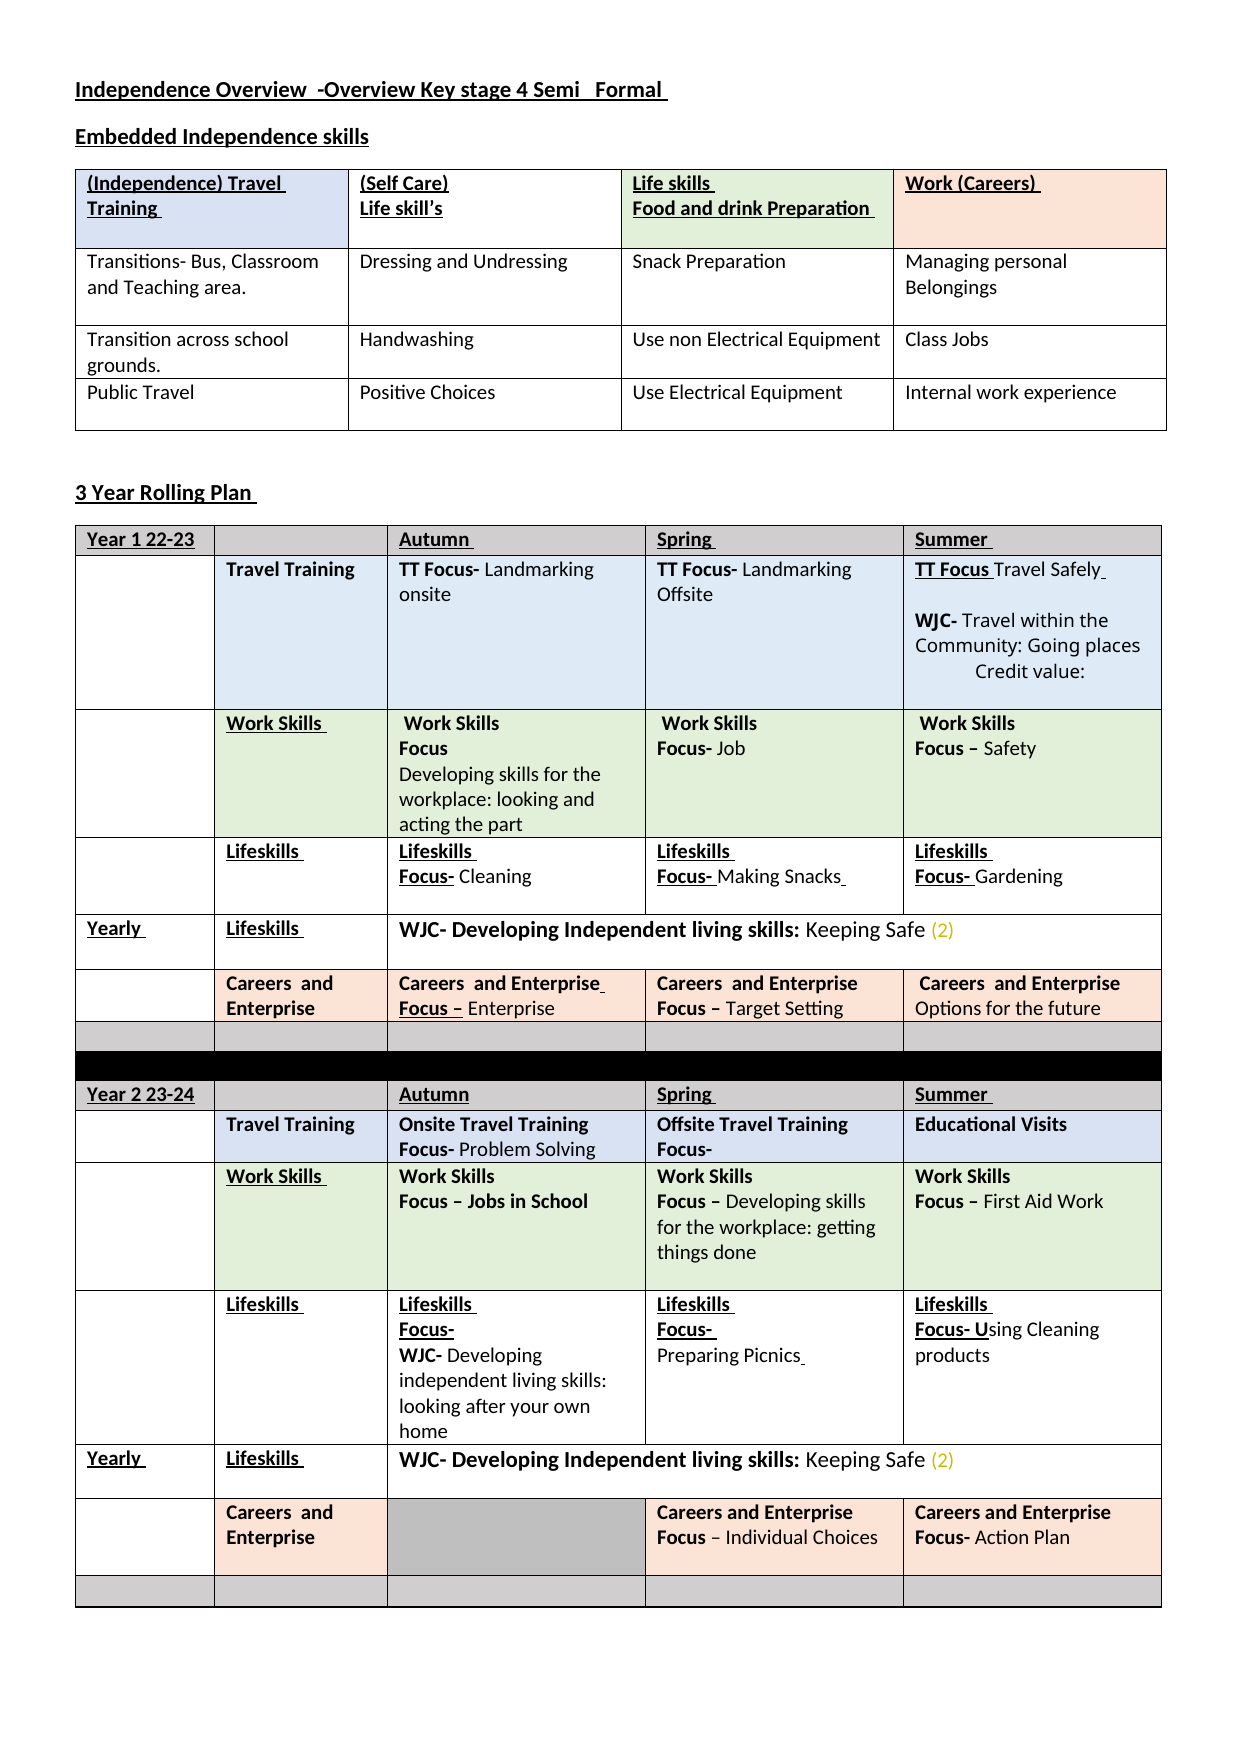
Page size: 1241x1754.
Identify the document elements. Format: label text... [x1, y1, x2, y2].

table_cell Dressing and Undressing [349, 249, 621, 325]
table_cell TT Focus- Landmarking onsite [388, 556, 645, 709]
table_cell Snack Preparation [622, 249, 893, 325]
table_cell Lifeskills [215, 1291, 387, 1444]
table_cell Lifeskills [215, 1445, 387, 1498]
table_cell Travel Training [215, 1111, 387, 1162]
table_cell [76, 556, 214, 709]
table_cell Handwashing [349, 326, 621, 378]
table_cell Lifeskills Focus- WJC- Developing independent living skills: looking after your own home [388, 1291, 645, 1444]
table_header (Independence) Travel Training [76, 170, 348, 248]
table_cell [76, 1111, 214, 1162]
table_cell Summer [904, 1081, 1161, 1110]
table_cell Transitions- Bus, Classroom and Teaching area. [76, 249, 348, 325]
table_cell [76, 970, 214, 1021]
table_cell Class Jobs [894, 326, 1166, 378]
table_cell [76, 1576, 214, 1606]
table_cell Use Electrical Equipment [622, 379, 893, 430]
table_cell Work Skills Focus – First Aid Work [904, 1163, 1161, 1290]
table_cell Transition across school grounds. [76, 326, 348, 378]
table_header Work (Careers) [894, 170, 1166, 248]
table_cell Lifeskills Focus- Making Snacks [646, 838, 903, 914]
table_cell Lifeskills Focus- Preparing Picnics [646, 1291, 903, 1444]
table_cell Work Skills [215, 1163, 387, 1290]
table_cell Yearly [76, 915, 214, 969]
table_header (Self Care) Life skill’s [349, 170, 621, 248]
table_cell [215, 1081, 387, 1110]
table_cell WJC- Developing Independent living skills: Keeping Safe (2) [388, 1445, 1161, 1498]
table_cell Work Skills Focus Developing skills for the workplace: looking and acting the part [388, 710, 645, 837]
table_cell Careers and Enterprise [215, 970, 387, 1021]
table_cell [76, 1499, 214, 1575]
table_cell Onsite Travel Training Focus- Problem Solving [388, 1111, 645, 1162]
table_cell [76, 1022, 214, 1051]
table_cell Autumn [388, 1081, 645, 1110]
table_cell Work Skills Focus – Developing skills for the workplace: getting things done [646, 1163, 903, 1290]
table_cell Lifeskills Focus- Cleaning [388, 838, 645, 914]
table_cell Year 2 23-24 [76, 1081, 214, 1110]
table_cell [388, 1052, 645, 1080]
text 3 Year Rolling Plan [75, 478, 1165, 506]
table_cell [215, 1576, 387, 1606]
table_cell Careers and Enterprise Focus – Enterprise [388, 970, 645, 1021]
table_cell Careers and Enterprise [215, 1499, 387, 1575]
table_cell Public Travel [76, 379, 348, 430]
table_header Life skills Food and drink Preparation [622, 170, 893, 248]
table_cell Managing personal Belongings [894, 249, 1166, 325]
table_cell Offsite Travel Training Focus- [646, 1111, 903, 1162]
table_cell Careers and Enterprise Focus- Action Plan [904, 1499, 1161, 1575]
table_cell Careers and Enterprise Focus – Target Setting [646, 970, 903, 1021]
table_cell [646, 1052, 903, 1080]
table_cell [388, 1022, 645, 1051]
table_cell Lifeskills Focus- Using Cleaning products [904, 1291, 1161, 1444]
table_cell Yearly [76, 1445, 214, 1498]
table_cell Lifeskills [215, 838, 387, 914]
table_cell Internal work experience [894, 379, 1166, 430]
table_cell Lifeskills [215, 915, 387, 969]
table_cell TT Focus- Landmarking Offsite [646, 556, 903, 709]
table_cell [76, 838, 214, 914]
table_cell [904, 1022, 1161, 1051]
text Embedded Independence skills [75, 122, 1165, 150]
table_header Summer [904, 526, 1161, 555]
table_cell Lifeskills Focus- Gardening [904, 838, 1161, 914]
table_cell Careers and Enterprise Focus – Individual Choices [646, 1499, 903, 1575]
table_cell [215, 1022, 387, 1051]
table_header Autumn [388, 526, 645, 555]
table_cell [388, 1576, 645, 1606]
table_cell [76, 710, 214, 837]
table_cell Work Skills Focus – Jobs in School [388, 1163, 645, 1290]
table_cell TT Focus Travel Safely WJC- Travel within the Community: Going places Credit value: [904, 556, 1161, 709]
table_cell [904, 1576, 1161, 1606]
table_cell Work Skills Focus – Safety [904, 710, 1161, 837]
table_cell Positive Choices [349, 379, 621, 430]
table_cell [388, 1499, 645, 1575]
table_cell Use non Electrical Equipment [622, 326, 893, 378]
table_cell Work Skills [215, 710, 387, 837]
table_cell Careers and Enterprise Options for the future [904, 970, 1161, 1021]
table_header [215, 526, 387, 555]
table_cell Travel Training [215, 556, 387, 709]
text Independence Overview -Overview Key stage 4 Semi Formal [75, 75, 1165, 103]
table_cell Work Skills Focus- Job [646, 710, 903, 837]
table_cell Spring [646, 1081, 903, 1110]
table_cell Educational Visits [904, 1111, 1161, 1162]
table_cell [76, 1291, 214, 1444]
table_cell WJC- Developing Independent living skills: Keeping Safe (2) [388, 915, 1161, 969]
table_cell [646, 1576, 903, 1606]
table_cell [215, 1052, 387, 1080]
table_cell [76, 1163, 214, 1290]
table_cell [646, 1022, 903, 1051]
table_cell [76, 1052, 214, 1080]
table_header Spring [646, 526, 903, 555]
table_cell [904, 1052, 1161, 1080]
table_header Year 1 22-23 [76, 526, 214, 555]
